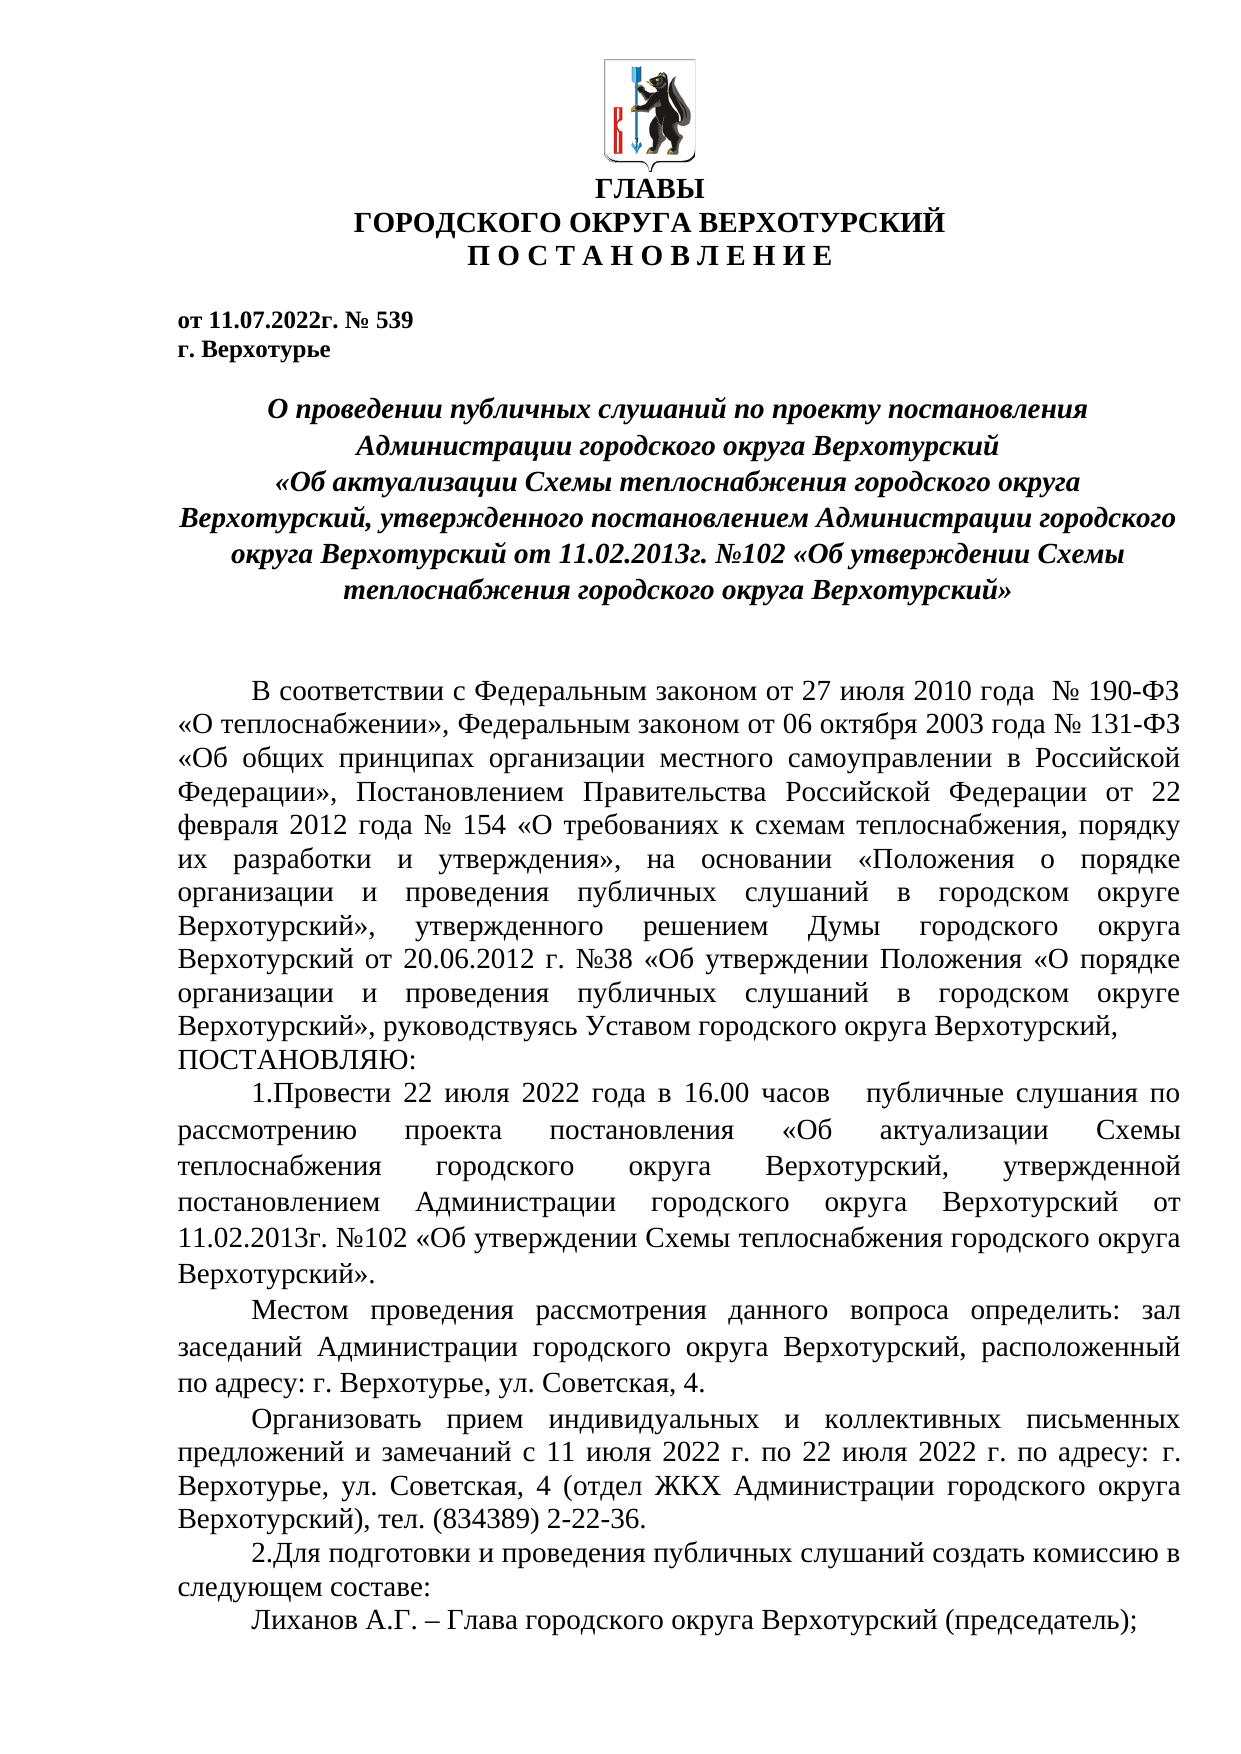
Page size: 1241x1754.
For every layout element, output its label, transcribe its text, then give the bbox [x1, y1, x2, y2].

text «Об актуализации Схемы теплоснабжения городского округа Верхотурский, утвержденного постановлением Администрации городского округа Верхотурский от 11.02.2013г. №102 «Об утверждении Схемы теплоснабжения городского округа Верхотурский» [177, 464, 1181, 606]
text ПОСТАНОВЛЯЮ: [177, 1042, 1181, 1076]
picture [604, 59, 696, 172]
subtitle ГЛАВЫ [118, 171, 1181, 205]
text г. Верхотурье [177, 334, 1181, 363]
text В соответствии с Федеральным законом от 27 июля 2010 года № 190-ФЗ «О теплоснабжении», Федеральным законом от 06 октября 2003 года № 131-ФЗ «Об общих принципах организации местного самоуправлении в Российской Федерации», Постановлением Правительства Российской Федерации от 22 февраля 2012 года № 154 «О требованиях к схемам теплоснабжения, порядку их разработки и утверждения», на основании «Положения о порядке организации и проведения публичных слушаний в городском округе Верхотурский», утвержденного решением Думы городского округа Верхотурский от 20.06.2012 г. №38 «Об утверждении Положения «О порядке организации и проведения публичных слушаний в городском округе Верхотурский», руководствуясь Уставом городского округа Верхотурский, [177, 673, 1181, 1042]
text О проведении публичных слушаний по проекту постановления Администрации городского округа Верхотурский [177, 392, 1181, 461]
text 1.Провести 22 июля 2022 года в 16.00 часов публичные слушания по рассмотрению проекта постановления «Об актуализации Схемы теплоснабжения городского округа Верхотурский, утвержденной постановлением Администрации городского округа Верхотурский от 11.02.2013г. №102 «Об утверждении Схемы теплоснабжения городского округа Верхотурский». [177, 1076, 1181, 1290]
text Организовать прием индивидуальных и коллективных письменных предложений и замечаний с 11 июля 2022 г. по 22 июля 2022 г. по адресу: г. Верхотурье, ул. Советская, 4 (отдел ЖКХ Администрации городского округа Верхотурский), тел. (834389) 2-22-36. [177, 1401, 1181, 1535]
text ГОРОДСКОГО ОКРУГА ВЕРХОТУРСКИЙ [118, 205, 1181, 238]
subtitle П О С Т А Н О В Л Е Н И Е [118, 238, 1181, 272]
text от 11.07.2022г. № 539 [177, 305, 1181, 334]
text Местом проведения рассмотрения данного вопроса определить: зал заседаний Администрации городского округа Верхотурский, расположенный по адресу: г. Верхотурье, ул. Советская, 4. [177, 1292, 1181, 1398]
text 2.Для подготовки и проведения публичных слушаний создать комиссию в следующем составе: [177, 1535, 1181, 1602]
text Лиханов А.Г. – Глава городского округа Верхотурский (председатель); [177, 1602, 1181, 1636]
